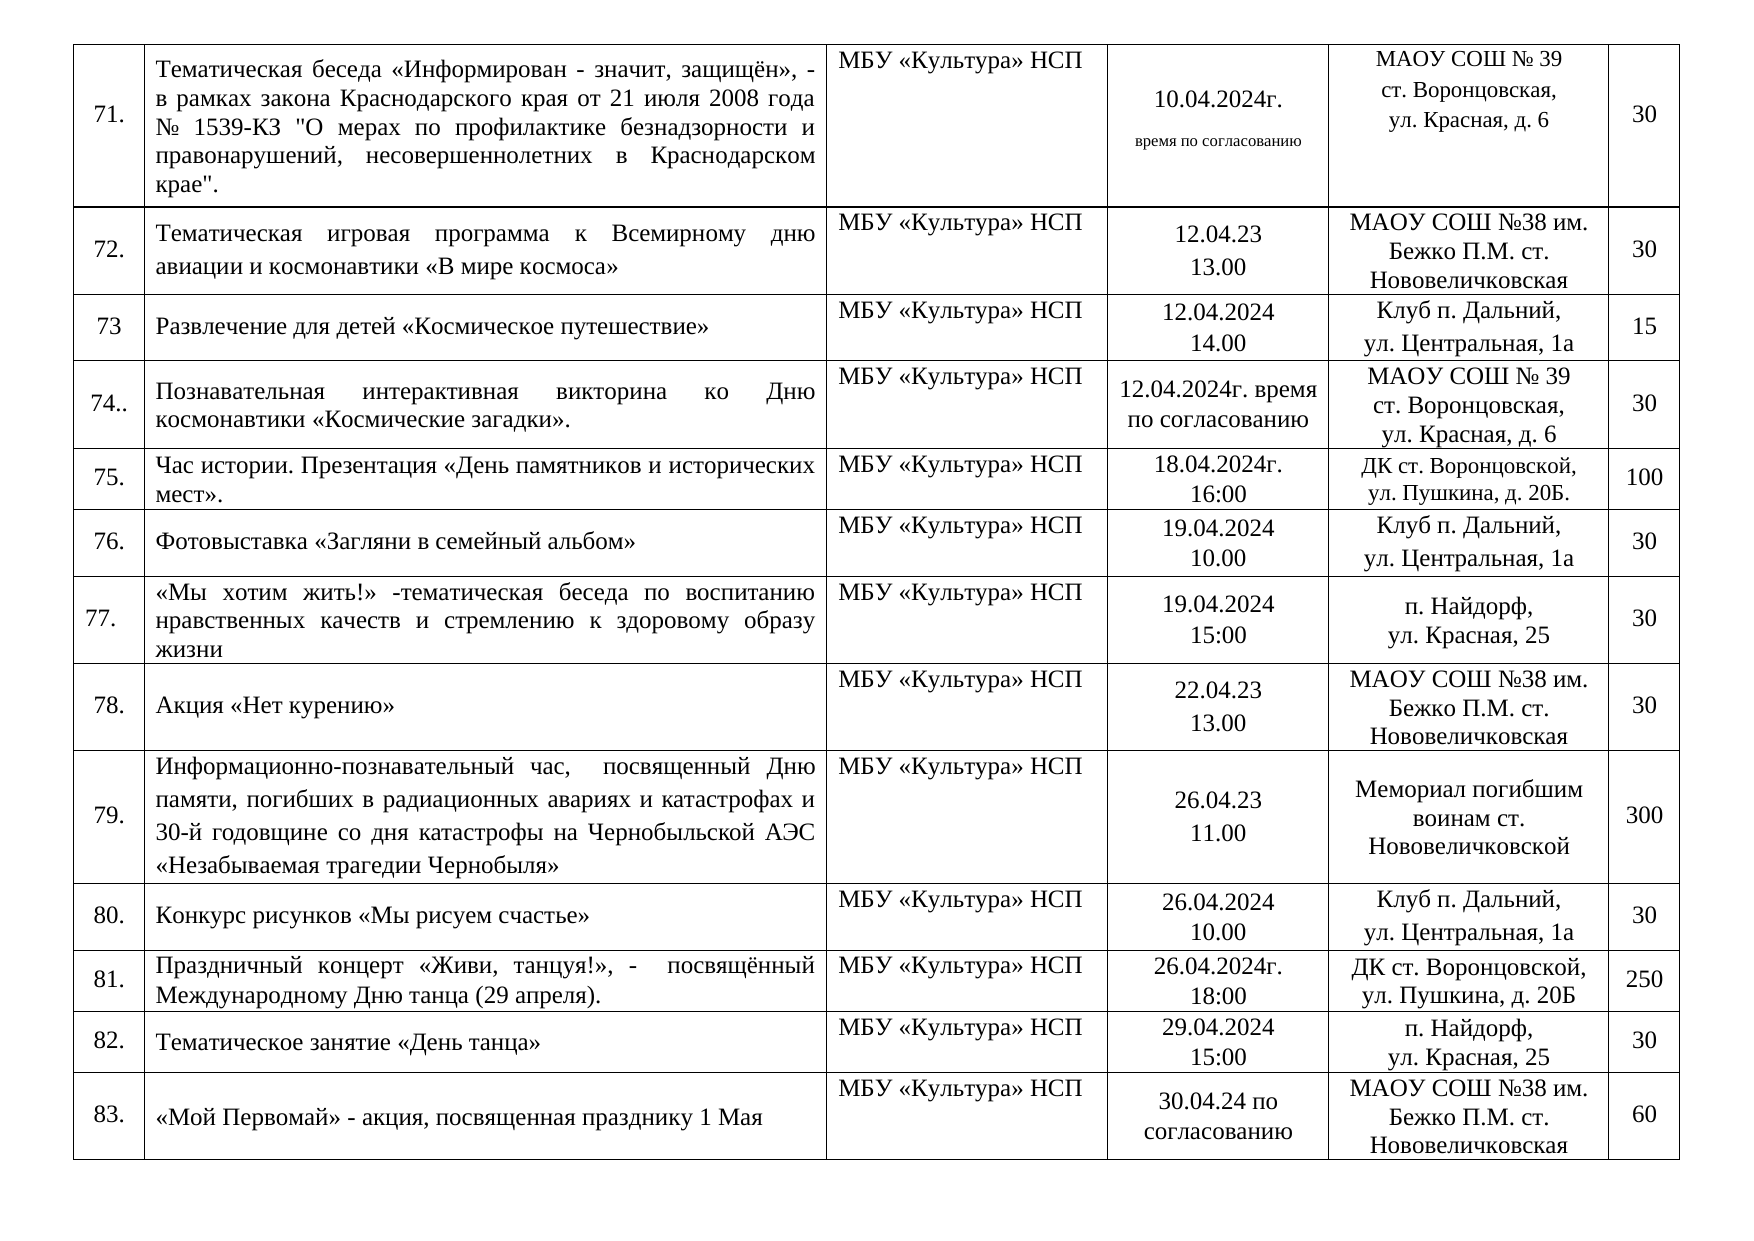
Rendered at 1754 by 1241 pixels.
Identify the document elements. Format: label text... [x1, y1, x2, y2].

table_cell «Мой Первомай» - акция, посвященная празднику 1 Мая [145, 1073, 826, 1159]
table_cell МБУ «Культура» НСП [827, 951, 1107, 1011]
table_cell 30 [1609, 361, 1679, 448]
table_cell 71. [74, 45, 144, 206]
table_cell МБУ «Культура» НСП [827, 664, 1107, 750]
table_cell 18.04.2024г. 16:00 [1108, 449, 1328, 509]
table_cell 30 [1609, 208, 1679, 294]
table_cell п. Найдорф, ул. Красная, 25 [1329, 1012, 1608, 1072]
table_cell МБУ «Культура» НСП [827, 577, 1107, 663]
table_cell Клуб п. Дальний, ул. Центральная, 1а [1329, 295, 1608, 360]
table_cell 300 [1609, 751, 1679, 883]
table_cell Конкурс рисунков «Мы рисуем счастье» [145, 884, 826, 949]
table_cell 30 [1609, 45, 1679, 206]
table_cell ДК ст. Воронцовской, ул. Пушкина, д. 20Б [1329, 951, 1608, 1011]
table_cell МАОУ СОШ №38 им. Бежко П.М. ст. Нововеличковская [1329, 664, 1608, 750]
table_cell 26.04.23 11.00 [1108, 751, 1328, 883]
table_cell 12.04.23 13.00 [1108, 208, 1328, 294]
table_cell МБУ «Культура» НСП [827, 884, 1107, 949]
table_cell 81. [74, 951, 144, 1011]
table_cell 74.. [74, 361, 144, 448]
table_cell 12.04.2024г. время по согласованию [1108, 361, 1328, 448]
table_cell Час истории. Презентация «День памятников и исторических мест». [145, 449, 826, 509]
table_cell МБУ «Культура» НСП [827, 1012, 1107, 1072]
table_cell Клуб п. Дальний, ул. Центральная, 1а [1329, 884, 1608, 949]
table_cell МАОУ СОШ №38 им. Бежко П.М. ст. Нововеличковская [1329, 208, 1608, 294]
table_cell 26.04.2024 10.00 [1108, 884, 1328, 949]
table_cell МБУ «Культура» НСП [827, 361, 1107, 448]
table_cell 60 [1609, 1073, 1679, 1159]
table_cell МАОУ СОШ № 39 ст. Воронцовская, ул. Красная, д. 6 [1329, 45, 1608, 206]
table_cell 30 [1609, 664, 1679, 750]
table_cell МАОУ СОШ № 39 ст. Воронцовская, ул. Красная, д. 6 [1329, 361, 1608, 448]
table_cell Тематическая беседа «Информирован - значит, защищён», - в рамках закона Краснодарского края от 21 июля 2008 года № 1539-КЗ "О мерах по профилактике безнадзорности и правонарушений, несовершеннолетних в Краснодарском крае". [145, 45, 826, 206]
table_cell «Мы хотим жить!» -тематическая беседа по воспитанию нравственных качеств и стремлению к здоровому образу жизни [145, 577, 826, 663]
table_cell Тематическая игровая программа к Всемирному дню авиации и космонавтики «В мире космоса» [145, 208, 826, 294]
table_cell 75. [74, 449, 144, 509]
table_cell 73 [74, 295, 144, 360]
table_cell МБУ «Культура» НСП [827, 751, 1107, 883]
table_cell МБУ «Культура» НСП [827, 449, 1107, 509]
table_cell ДК ст. Воронцовской, ул. Пушкина, д. 20Б. [1329, 449, 1608, 509]
table_cell МАОУ СОШ №38 им. Бежко П.М. ст. Нововеличковская [1329, 1073, 1608, 1159]
table_cell 12.04.2024 14.00 [1108, 295, 1328, 360]
table_cell 80. [74, 884, 144, 949]
table_cell 76. [74, 510, 144, 576]
table_cell МБУ «Культура» НСП [827, 295, 1107, 360]
table_cell п. Найдорф, ул. Красная, 25 [1329, 577, 1608, 663]
table_cell 19.04.2024 10.00 [1108, 510, 1328, 576]
table_cell МБУ «Культура» НСП [827, 208, 1107, 294]
table_cell МБУ «Культура» НСП [827, 510, 1107, 576]
table_cell 83. [74, 1073, 144, 1159]
table_cell Клуб п. Дальний, ул. Центральная, 1а [1329, 510, 1608, 576]
table_cell Информационно-познавательный час, посвященный Дню памяти, погибших в радиационных авариях и катастрофах и 30-й годовщине со дня катастрофы на Чернобыльской АЭС «Незабываемая трагедии Чернобыля» [145, 751, 826, 883]
table_cell Познавательная интерактивная викторина ко Дню космонавтики «Космические загадки». [145, 361, 826, 448]
table_cell 30 [1609, 577, 1679, 663]
table_cell 250 [1609, 951, 1679, 1011]
table_cell Праздничный концерт «Живи, танцуя!», - посвящённый Международному Дню танца (29 апреля). [145, 951, 826, 1011]
table_cell 30.04.24 по согласованию [1108, 1073, 1328, 1159]
table_cell 15 [1609, 295, 1679, 360]
table_cell 79. [74, 751, 144, 883]
table_cell 29.04.2024 15:00 [1108, 1012, 1328, 1072]
table_cell 78. [74, 664, 144, 750]
table_cell МБУ «Культура» НСП [827, 45, 1107, 206]
table_cell 30 [1609, 884, 1679, 949]
table_cell 72. [74, 208, 144, 294]
table_cell 22.04.23 13.00 [1108, 664, 1328, 750]
table_cell Фотовыставка «Загляни в семейный альбом» [145, 510, 826, 576]
table_cell 10.04.2024г. время по согласованию [1108, 45, 1328, 206]
table_cell 30 [1609, 1012, 1679, 1072]
table_cell 19.04.2024 15:00 [1108, 577, 1328, 663]
table_cell МБУ «Культура» НСП [827, 1073, 1107, 1159]
table_cell Акция «Нет курению» [145, 664, 826, 750]
table_cell 77. [74, 577, 144, 663]
table_cell 82. [74, 1012, 144, 1072]
table_cell 30 [1609, 510, 1679, 576]
table_cell Развлечение для детей «Космическое путешествие» [145, 295, 826, 360]
table_cell 26.04.2024г. 18:00 [1108, 951, 1328, 1011]
table_cell 100 [1609, 449, 1679, 509]
table_cell Мемориал погибшим воинам ст. Нововеличковской [1329, 751, 1608, 883]
table_cell Тематическое занятие «День танца» [145, 1012, 826, 1072]
